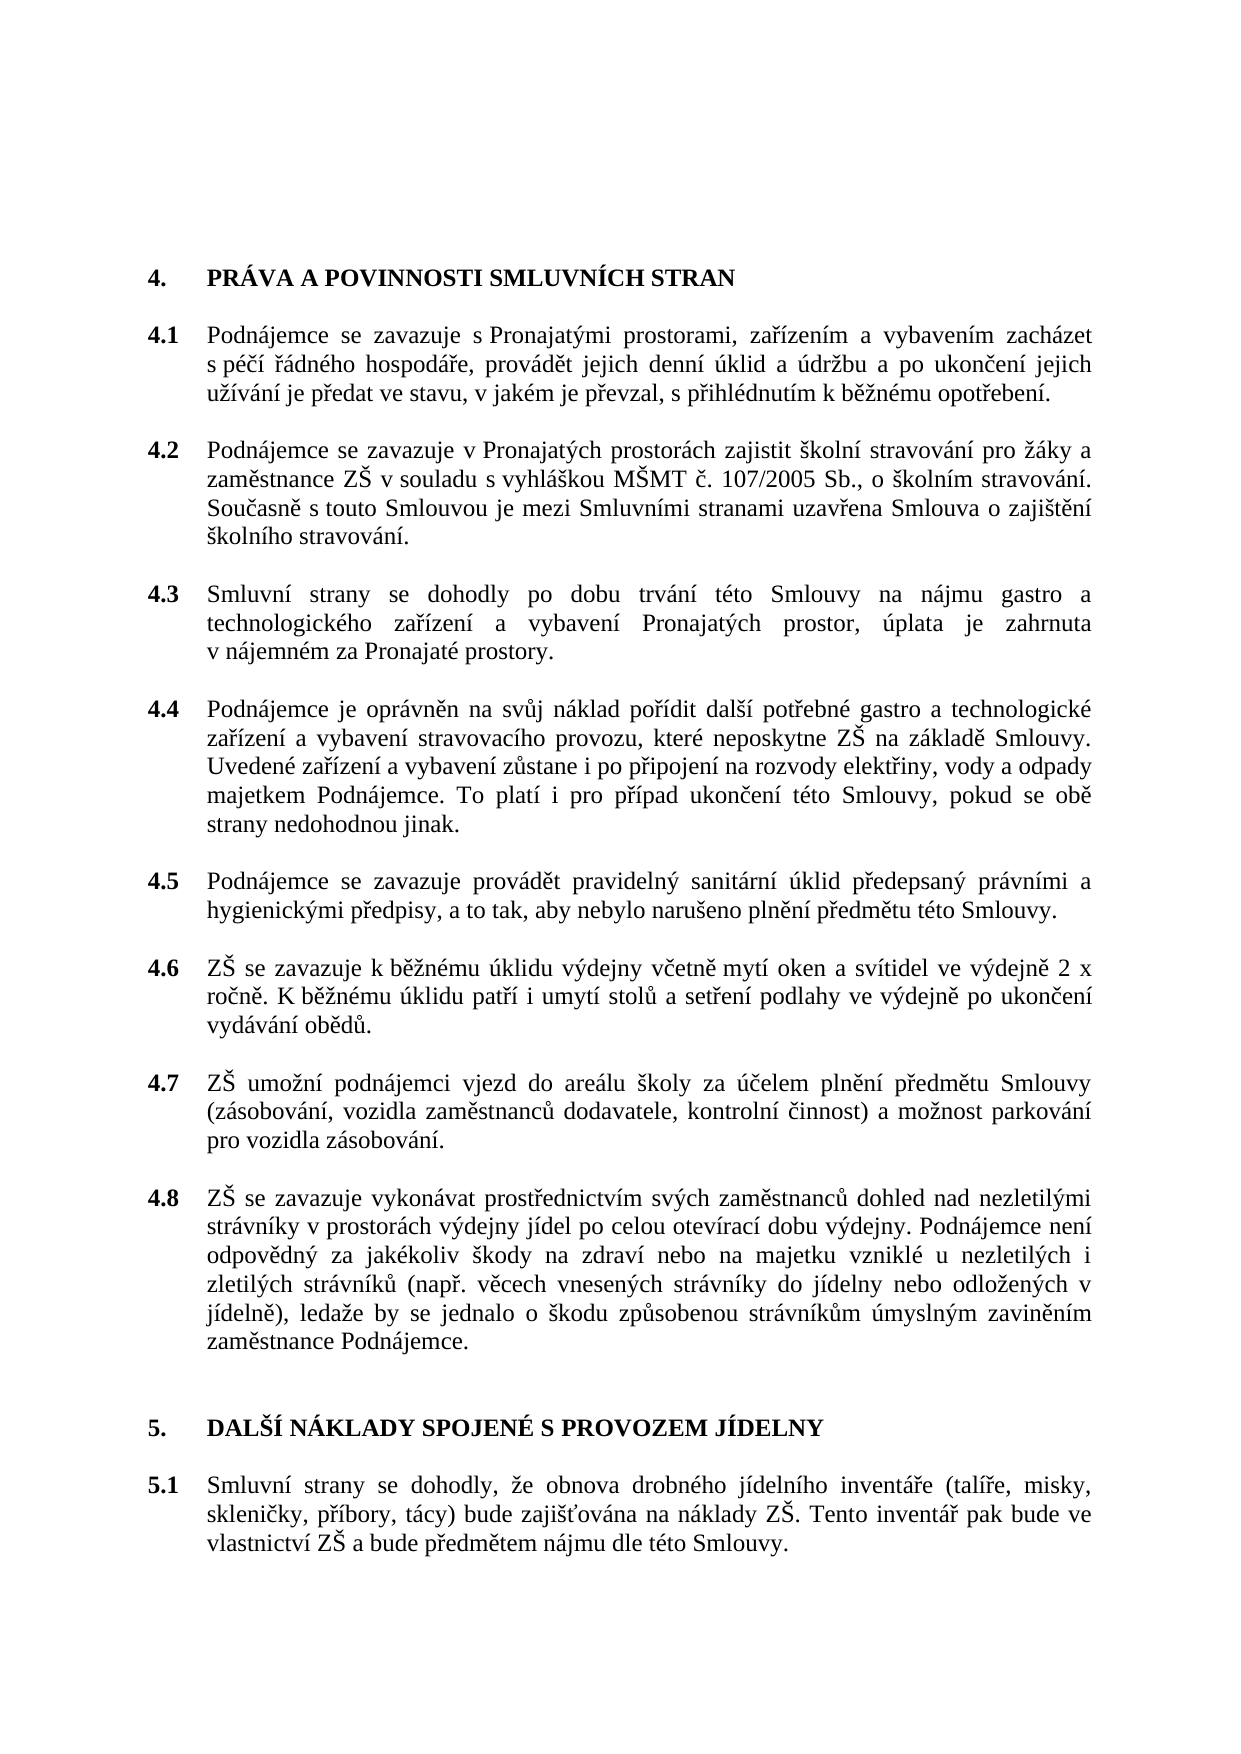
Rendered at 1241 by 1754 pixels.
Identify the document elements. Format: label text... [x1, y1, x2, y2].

list ZŠ se zavazuje k běžnému úklidu výdejny včetně mytí oken a svítidel ve výdejně 2 x ročně. K běžnému úklidu patří i umytí stolů a setření podlahy ve výdejně po ukončení vydávání obědů. [148, 953, 1093, 1039]
list ZŠ umožní podnájemci vjezd do areálu školy za účelem plnění předmětu Smlouvy (zásobování, vozidla zaměstnanců dodavatele, kontrolní činnost) a možnost parkování pro vozidla zásobování. [148, 1068, 1093, 1154]
list PRÁVA A POVINNOSTI SMLUVNÍCH STRAN [148, 263, 1093, 291]
list Smluvní strany se dohodly po dobu trvání této Smlouvy na nájmu gastro a technologického zařízení a vybavení Pronajatých prostor, úplata je zahrnuta v nájemném za Pronajaté prostory. [148, 579, 1093, 665]
list DALŠÍ NÁKLADY SPOJENÉ S PROVOZEM JÍDELNY [148, 1413, 1093, 1441]
list Podnájemce se zavazuje s Pronajatými prostorami, zařízením a vybavením zacházet s péčí řádného hospodáře, provádět jejich denní úklid a údržbu a po ukončení jejich užívání je předat ve stavu, v jakém je převzal, s přihlédnutím k běžnému opotřebení. [148, 320, 1093, 406]
list ZŠ se zavazuje vykonávat prostřednictvím svých zaměstnanců dohled nad nezletilými strávníky v prostorách výdejny jídel po celou otevírací dobu výdejny. Podnájemce není odpovědný za jakékoliv škody na zdraví nebo na majetku vzniklé u nezletilých i zletilých strávníků (např. věcech vnesených strávníky do jídelny nebo odložených v jídelně), ledaže by se jednalo o škodu způsobenou strávníkům úmyslným zaviněním zaměstnance Podnájemce. [148, 1183, 1093, 1355]
list Smluvní strany se dohodly, že obnova drobného jídelního inventáře (talíře, misky, skleničky, příbory, tácy) bude zajišťována na náklady ZŠ. Tento inventář pak bude ve vlastnictví ZŠ a bude předmětem nájmu dle této Smlouvy. [148, 1470, 1093, 1556]
list Podnájemce se zavazuje provádět pravidelný sanitární úklid předepsaný právními a hygienickými předpisy, a to tak, aby nebylo narušeno plnění předmětu této Smlouvy. [148, 866, 1093, 924]
list Podnájemce se zavazuje v Pronajatých prostorách zajistit školní stravování pro žáky a zaměstnance ZŠ v souladu s vyhláškou MŠMT č. 107/2005 Sb., o školním stravování. Současně s touto Smlouvou je mezi Smluvními stranami uzavřena Smlouva o zajištění školního stravování. [148, 435, 1093, 550]
list Podnájemce je oprávněn na svůj náklad pořídit další potřebné gastro a technologické zařízení a vybavení stravovacího provozu, které neposkytne ZŠ na základě Smlouvy. Uvedené zařízení a vybavení zůstane i po připojení na rozvody elektřiny, vody a odpady majetkem Podnájemce. To platí i pro případ ukončení této Smlouvy, pokud se obě strany nedohodnou jinak. [148, 694, 1093, 838]
